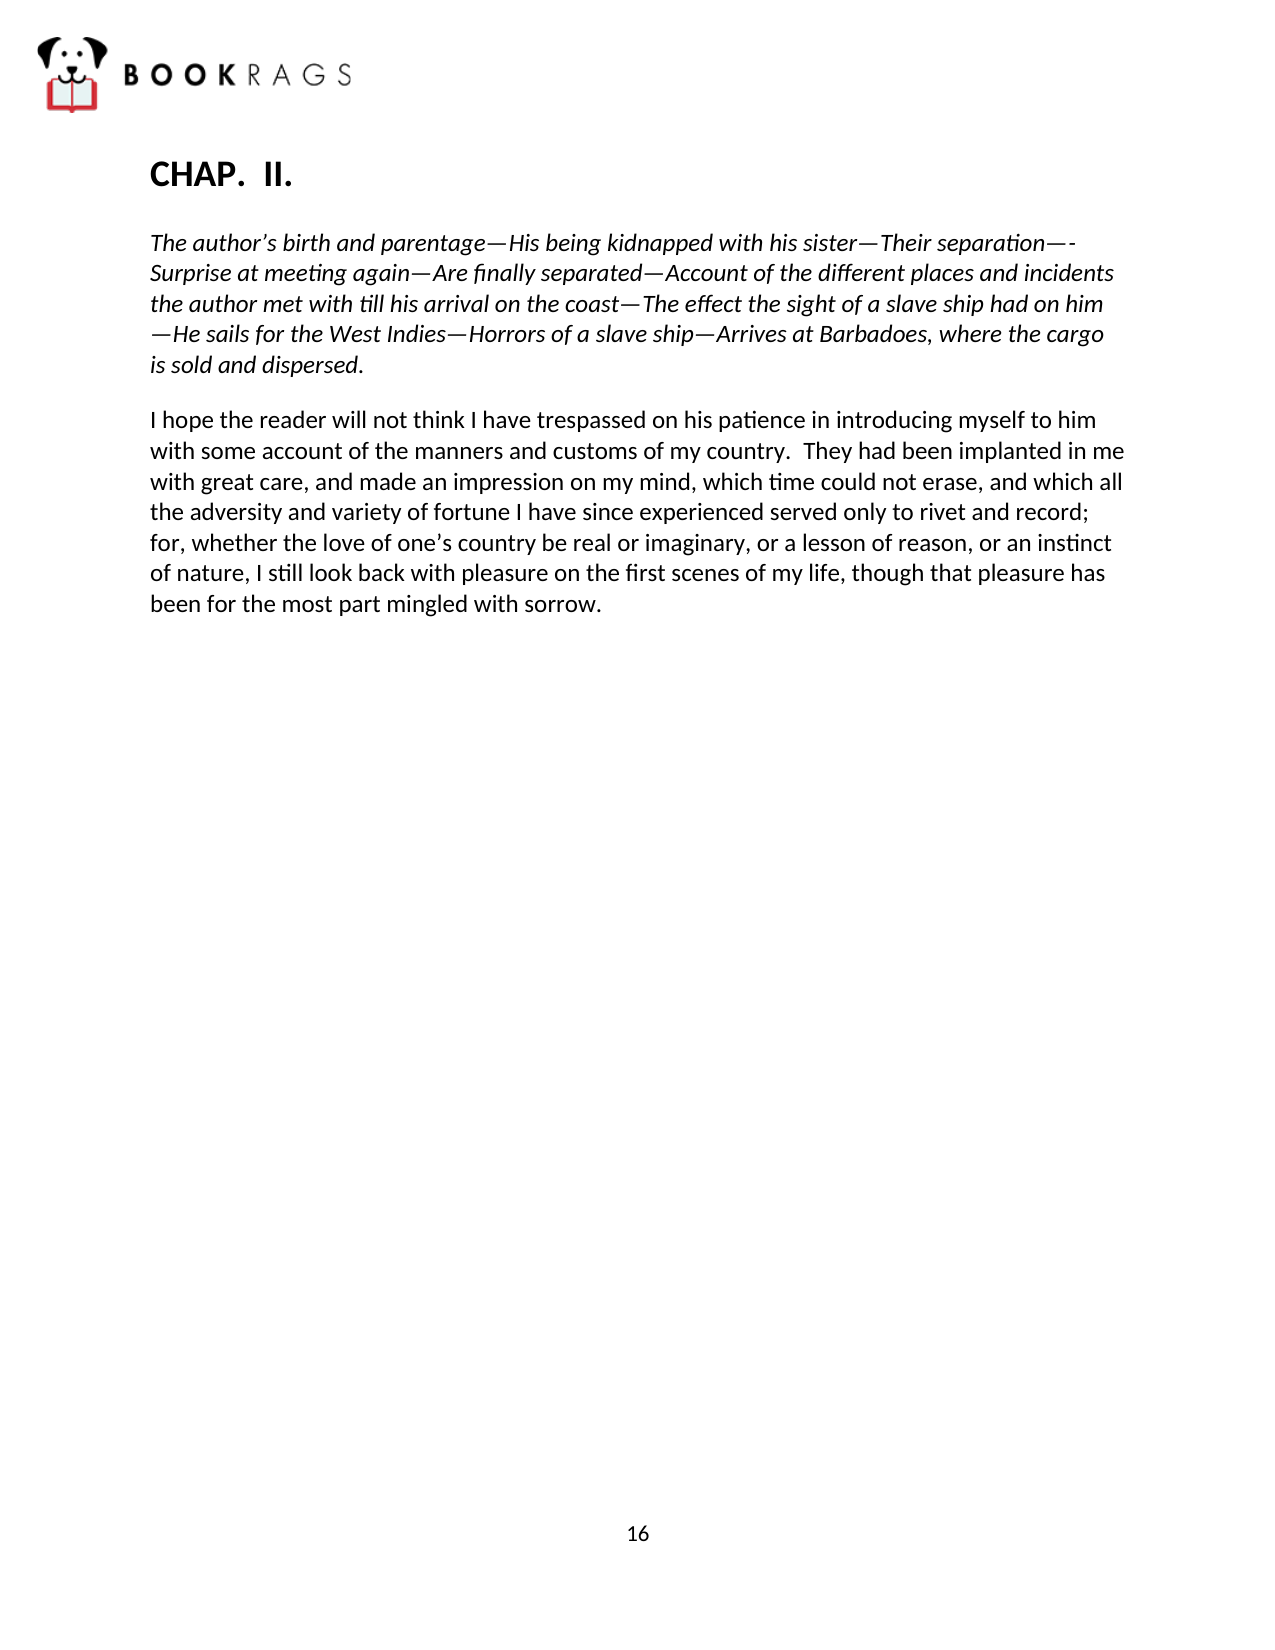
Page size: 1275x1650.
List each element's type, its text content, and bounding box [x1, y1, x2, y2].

text The author’s birth and parentage—­His being kidnapped with his sister—­Their separation—­Surprise at meeting again—­Are finally separated—­Account of the different places and incidents the author met with till his arrival on the coast—­The effect the sight of a slave ship had on him—­He sails for the West Indies—­Horrors of a slave ship—­Arrives at Barbadoes, where the cargo is sold and dispersed. [150, 227, 1125, 379]
picture [37, 37, 351, 113]
text I hope the reader will not think I have trespassed on his patience in introducing myself to him with some account of the manners and customs of my country. They had been implanted in me with great care, and made an impression on my mind, which time could not erase, and which all the adversity and variety of fortune I have since experienced served only to rivet and record; for, whether the love of one’s country be real or imaginary, or a lesson of reason, or an instinct of nature, I still look back with pleasure on the first scenes of my life, though that pleasure has been for the most part mingled with sorrow. [150, 404, 1125, 618]
text CHAP. II. [150, 150, 1125, 196]
